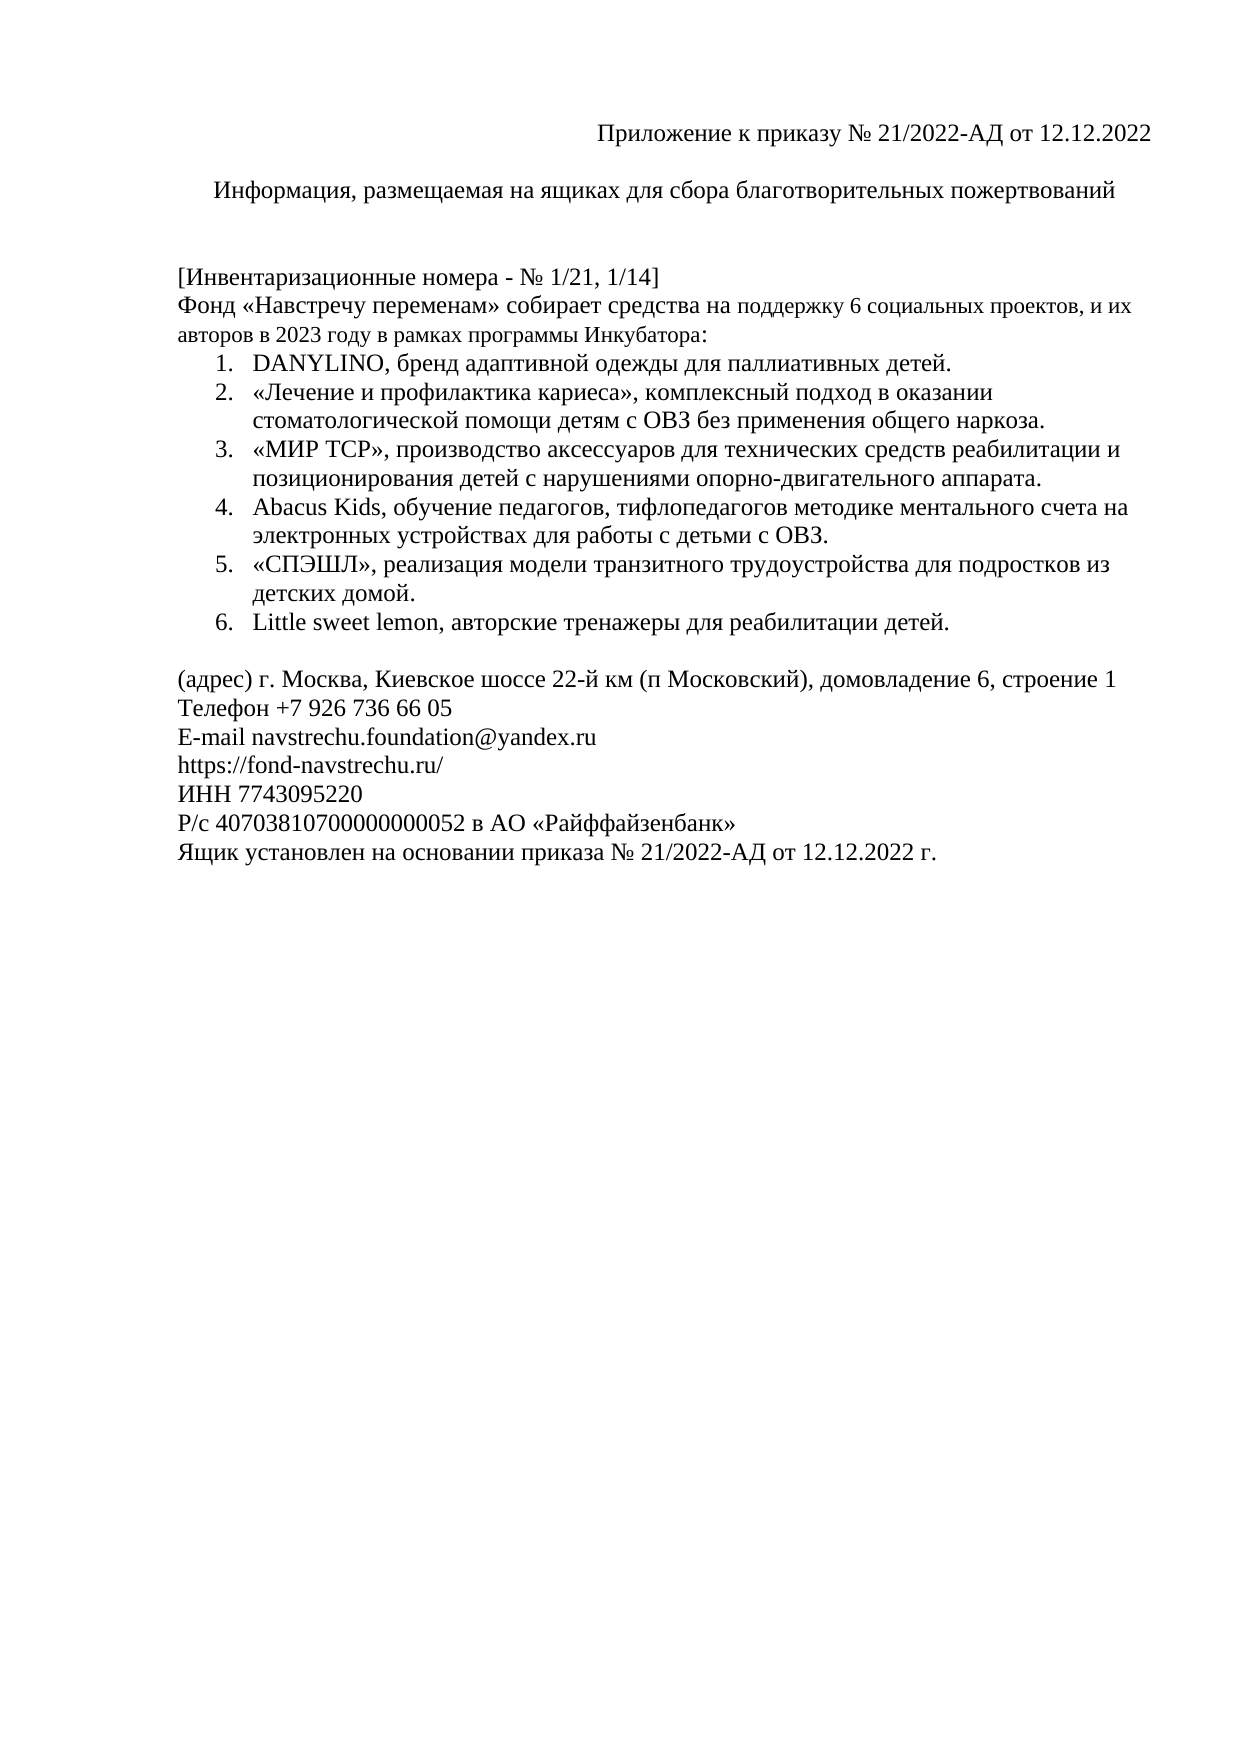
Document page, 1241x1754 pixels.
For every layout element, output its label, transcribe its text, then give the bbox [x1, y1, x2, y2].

text ИНН 7743095220 [177, 779, 1152, 808]
text https://fond-navstrechu.ru/ [177, 751, 1152, 779]
text E-mail navstrechu.foundation@yandex.ru [177, 722, 1152, 751]
list Abacus Kids, обучение педагогов, тифлопедагогов методике ментального счета на электронных устройствах для работы с детьми с ОВЗ. [215, 492, 1152, 549]
text Телефон +7 926 736 66 05 [177, 693, 1152, 722]
list DANYLINO, бренд адаптивной одежды для паллиативных детей. [215, 348, 1152, 377]
list «Лечение и профилактика кариеса», комплексный подход в оказании стоматологической помощи детям с ОВЗ без применения общего наркоза. [215, 377, 1152, 434]
text Фонд «Навстречу переменам» собирает средства на поддержку 6 социальных проектов, и их авторов в 2023 году в рамках программы Инкубатора: [177, 291, 1152, 348]
list Little sweet lemon, авторские тренажеры для реабилитации детей. [215, 607, 1152, 636]
text Приложение к приказу № 21/2022-АД от 12.12.2022 [177, 118, 1152, 147]
text [Инвентаризационные номера - № 1/21, 1/14] [177, 262, 1152, 291]
text (адрес) г. Москва, Киевское шоссе 22-й км (п Московский), домовладение 6, строение 1 [177, 664, 1152, 693]
list «СПЭШЛ», реализация модели транзитного трудоустройства для подростков из детских домой. [215, 549, 1152, 607]
text Р/с 40703810700000000052 в АО «Райффайзенбанк» [177, 808, 1152, 837]
text Информация, размещаемая на ящиках для сбора благотворительных пожертвований [177, 176, 1152, 204]
list «МИР ТСР», производство аксессуаров для технических средств реабилитации и позиционирования детей с нарушениями опорно-двигательного аппарата. [215, 434, 1152, 492]
text Ящик установлен на основании приказа № 21/2022-АД от 12.12.2022 г. [177, 837, 1152, 866]
